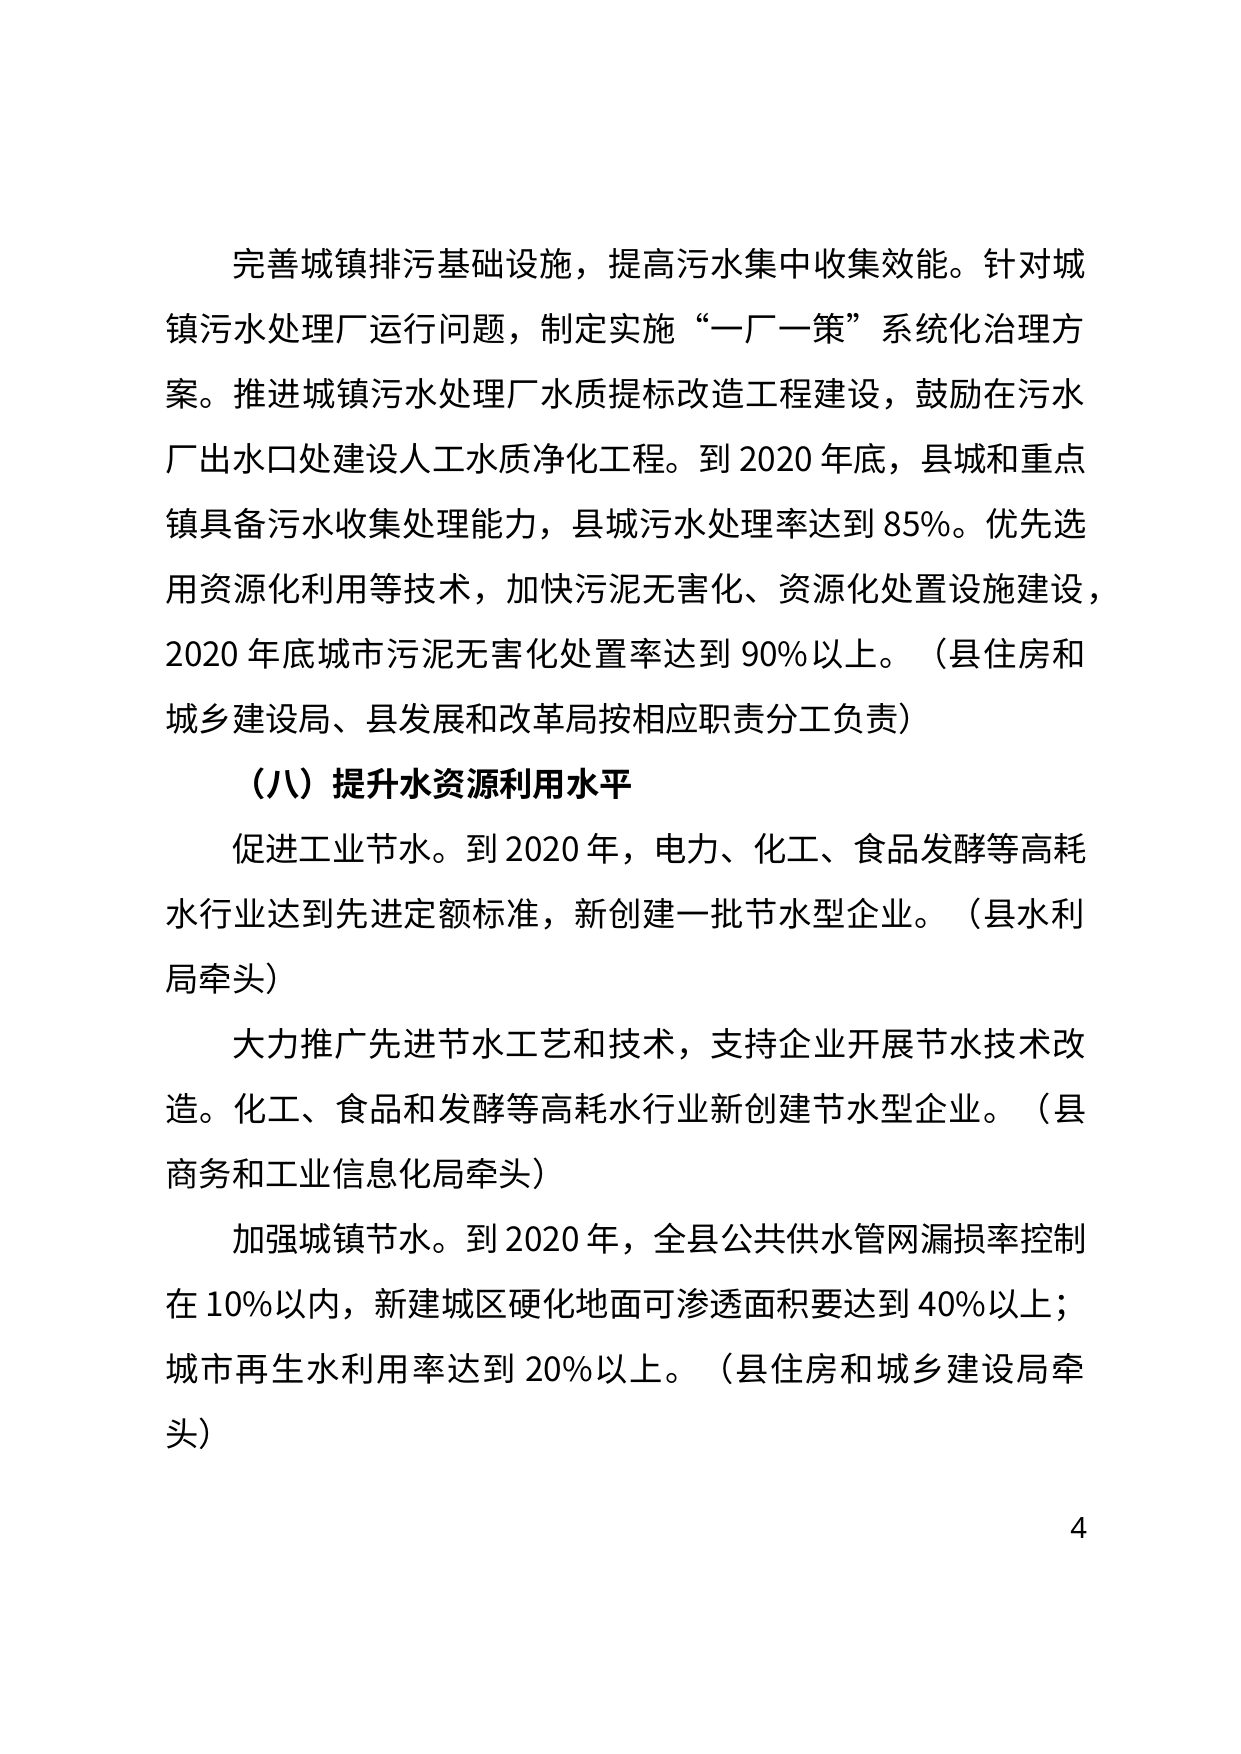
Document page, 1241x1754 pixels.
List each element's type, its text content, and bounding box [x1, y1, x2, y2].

text （八）提升水资源利用水平 [165, 749, 1087, 814]
text 加强城镇节水。到2020年，全县公共供水管网漏损率控制在10%以内，新建城区硬化地面可渗透面积要达到40%以上；城市再生水利用率达到20%以上。（县住房和城乡建设局牵头） [165, 1204, 1087, 1464]
text 完善城镇排污基础设施，提高污水集中收集效能。针对城镇污水处理厂运行问题，制定实施“一厂一策”系统化治理方案。推进城镇污水处理厂水质提标改造工程建设，鼓励在污水厂出水口处建设人工水质净化工程。到2020年底，县城和重点镇具备污水收集处理能力，县城污水处理率达到85%。优先选用资源化利用等技术，加快污泥无害化、资源化处置设施建设，2020年底城市污泥无害化处置率达到90%以上。（县住房和城乡建设局、县发展和改革局按相应职责分工负责） [165, 229, 1087, 749]
text 促进工业节水。到2020年，电力、化工、食品发酵等高耗水行业达到先进定额标准，新创建一批节水型企业。（县水利局牵头） [165, 814, 1087, 1009]
text 大力推广先进节水工艺和技术，支持企业开展节水技术改造。化工、食品和发酵等高耗水行业新创建节水型企业。（县商务和工业信息化局牵头） [165, 1009, 1087, 1204]
